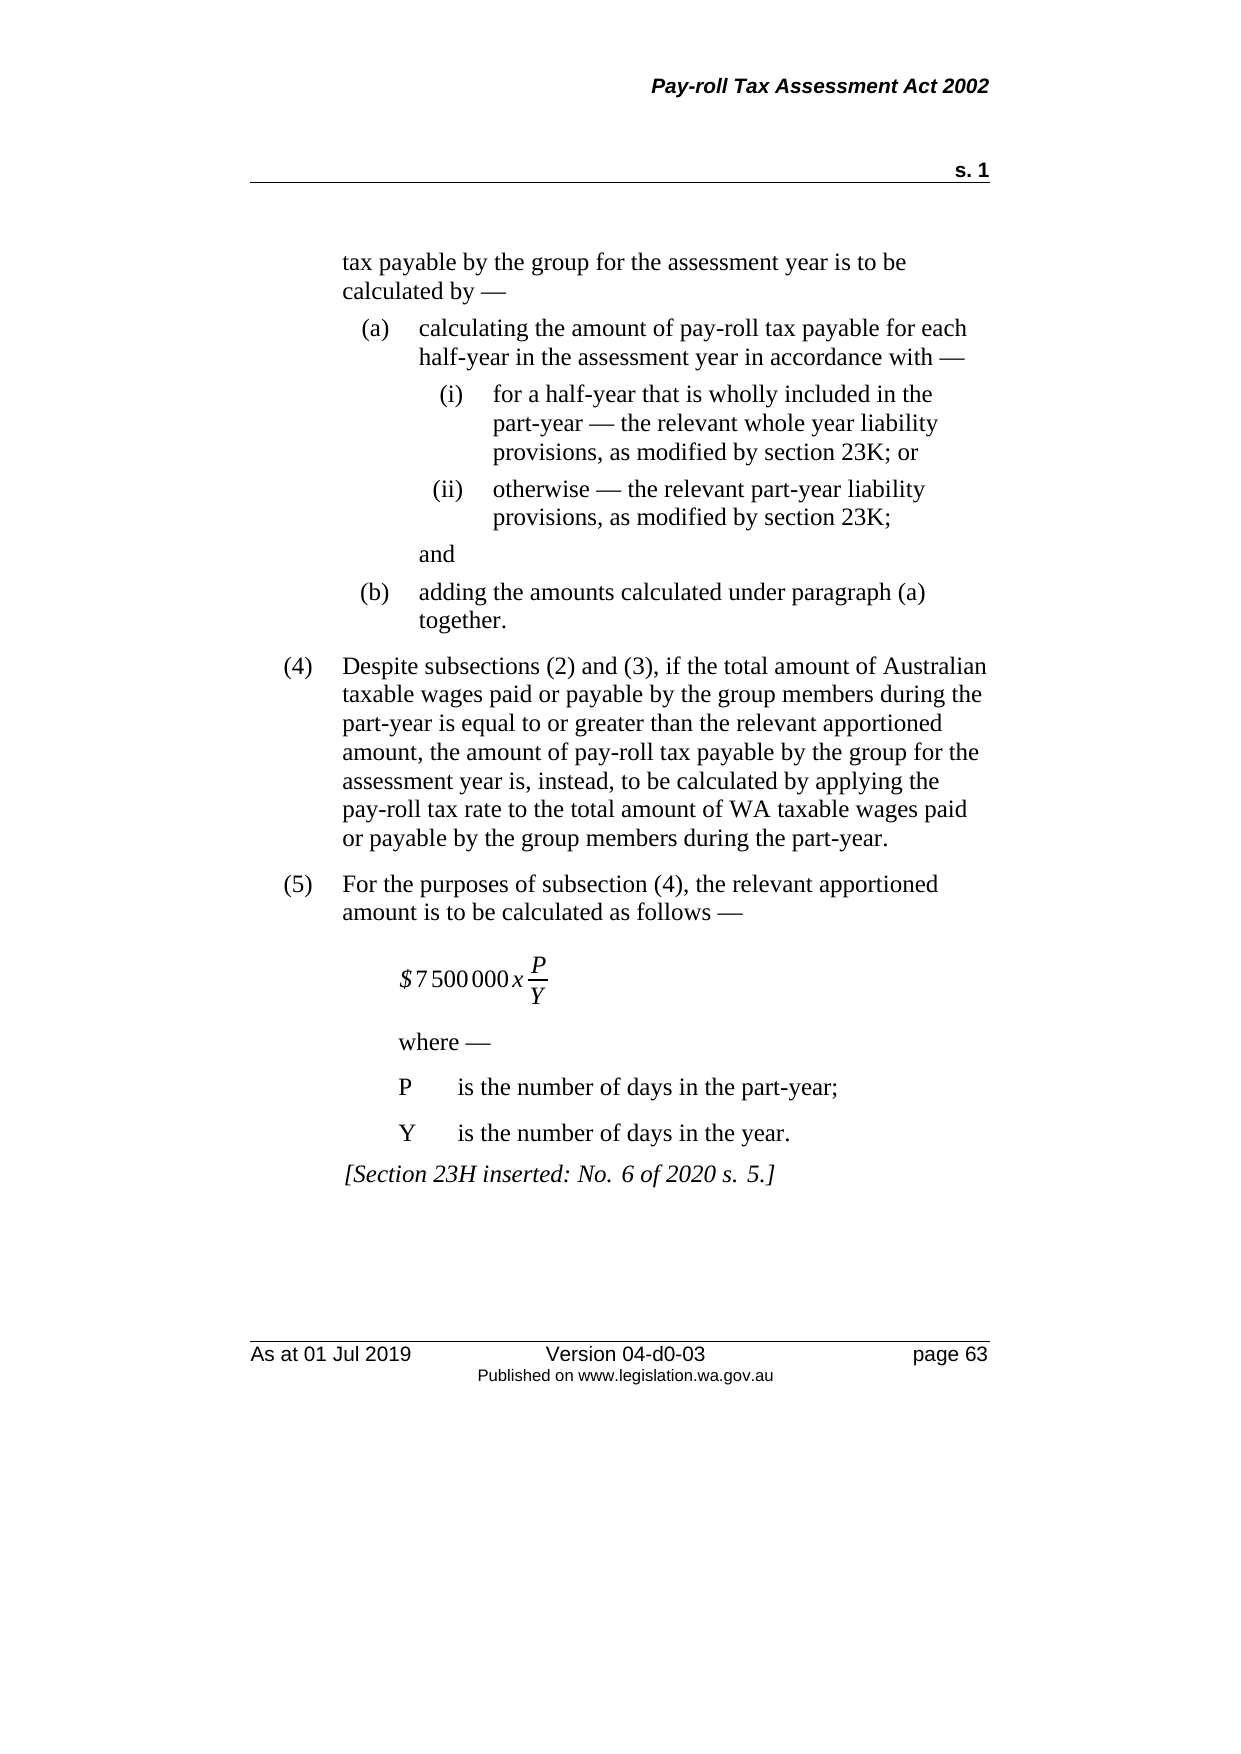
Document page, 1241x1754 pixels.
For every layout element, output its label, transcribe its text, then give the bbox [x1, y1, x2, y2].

text (ii) otherwise — the relevant part-year liability provisions, as modified by section 23K; [250, 474, 990, 531]
text Y is the number of days in the year. [309, 1118, 990, 1146]
text (4) Despite subsections (2) and (3), if the total amount of Australian taxable wages paid or payable by the group members during the part-year is equal to or greater than the relevant apportioned amount, the amount of pay-roll tax payable by the group for the assessment year is, instead, to be calculated by applying the pay-roll tax rate to the total amount of WA taxable wages paid or payable by the group members during the part-year. [250, 651, 990, 852]
text (i) for a half-year that is wholly included in the part-year — the relevant whole year liability provisions, as modified by section 23K; or [250, 379, 990, 465]
text where — [309, 1027, 990, 1056]
text (5) For the purposes of subsection (4), the relevant apportioned amount is to be calculated as follows — [250, 869, 990, 926]
text and [250, 539, 990, 568]
text [Section 23H inserted: No. 6 of 2020 s. 5.] [250, 1159, 990, 1188]
text (a) calculating the amount of pay-roll tax payable for each half-year in the assessment year in accordance with — [250, 313, 990, 371]
text (b) adding the amounts calculated under paragraph (a) together. [250, 577, 990, 634]
text P is the number of days in the part-year; [309, 1072, 990, 1101]
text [250, 247, 990, 305]
